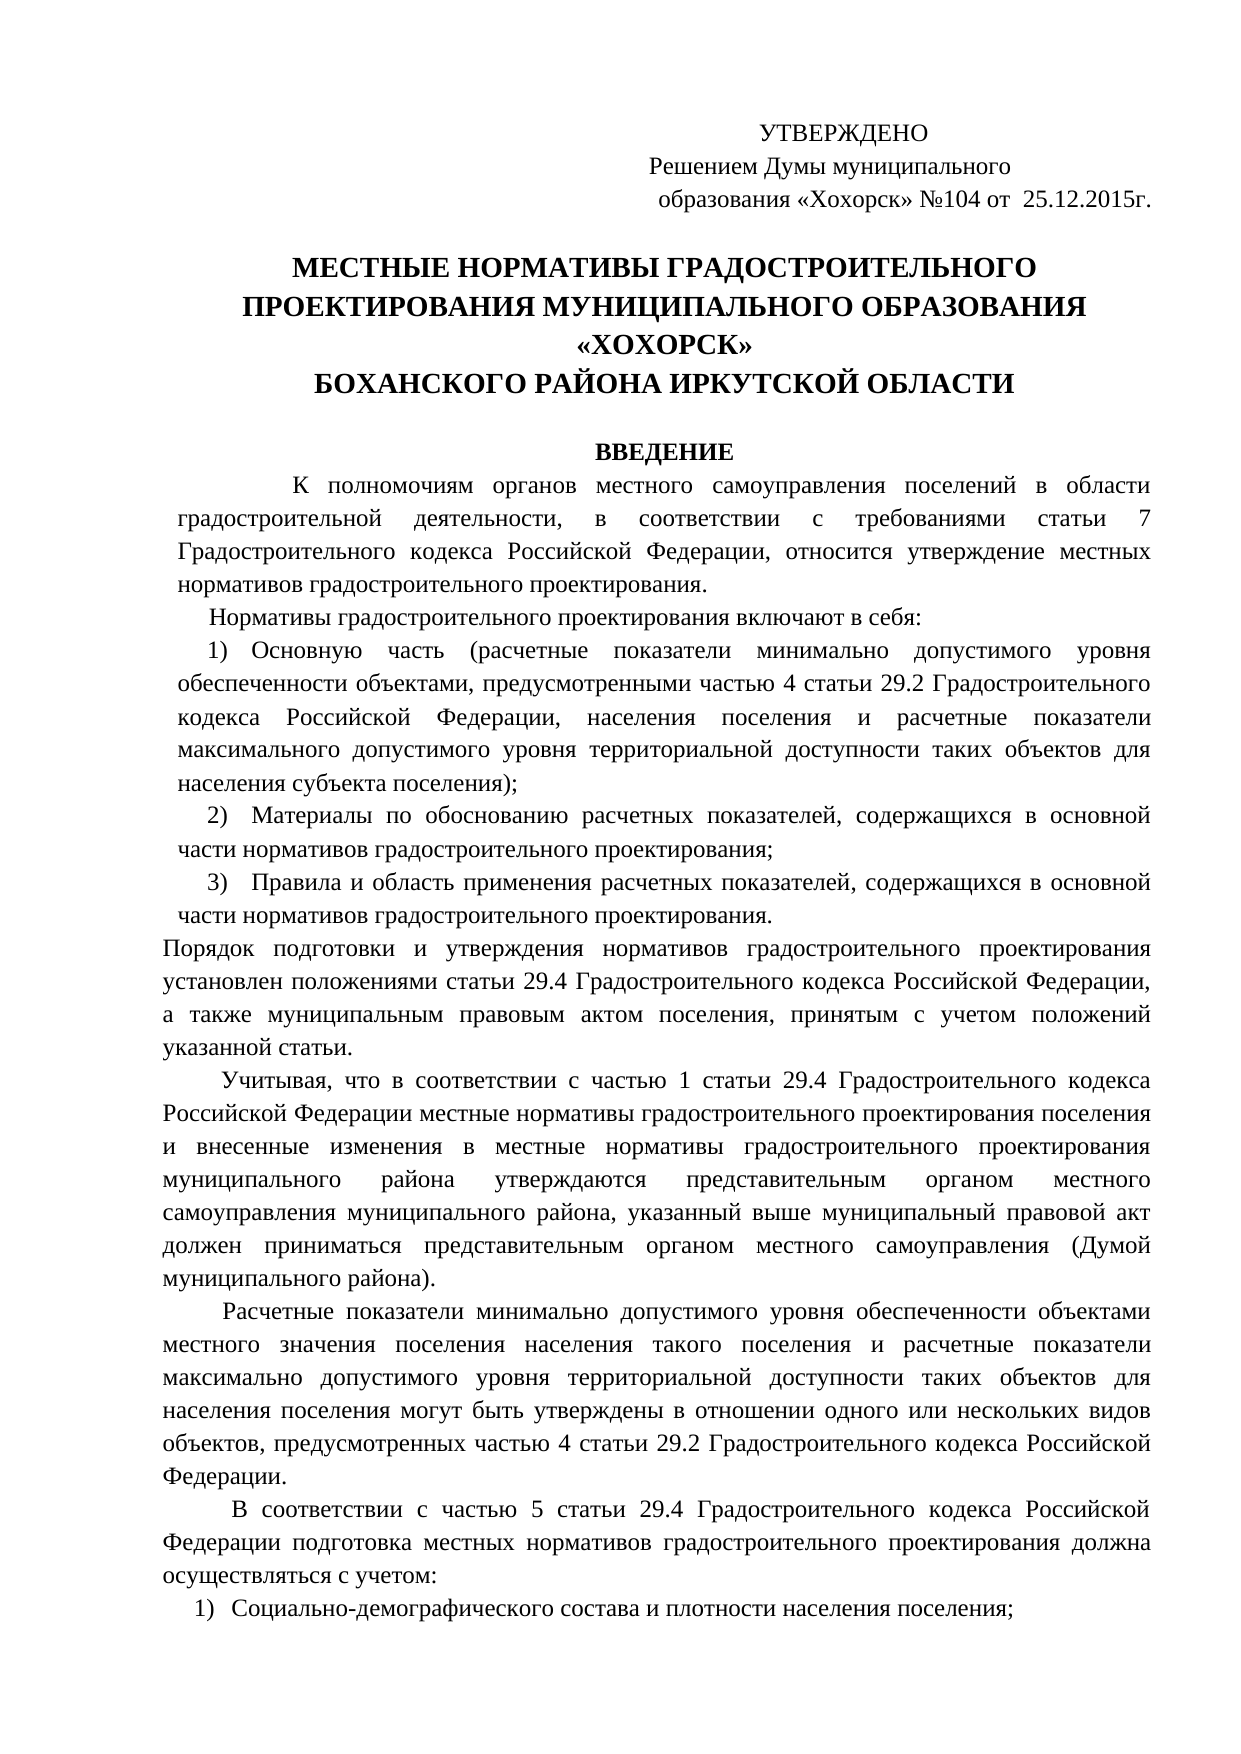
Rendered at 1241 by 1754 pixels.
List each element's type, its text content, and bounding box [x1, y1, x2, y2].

list Основную часть (расчетные показатели минимально допустимого уровня обеспеченности объектами, предусмотренными частью 4 статьи 29.2 Градостроительного кодекса Российской Федерации, населения поселения и расчетные показатели максимального допустимого уровня территориальной доступности таких объектов для населения субъекта поселения); [177, 636, 1152, 796]
text Нормативы градостроительного проектирования включают в себя: [177, 602, 1152, 631]
list Учитывая, что в соответствии с частью 1 статьи 29.4 Градостроительного кодекса Российской Федерации местные нормативы градостроительного проектирования поселения и внесенные изменения в местные нормативы градостроительного проектирования муниципального района утверждаются представительным органом местного самоуправления муниципального района, указанный выше муниципальный правовой акт должен приниматься представительным органом местного самоуправления (Думой муниципального района). [162, 1065, 1152, 1292]
text Решением Думы муниципального [177, 151, 1152, 180]
text БОХАНСКОГО РАЙОНА ИРКУТСКОЙ ОБЛАСТИ [177, 366, 1152, 399]
list Материалы по обоснованию расчетных показателей, содержащихся в основной части нормативов градостроительного проектирования; [177, 801, 1152, 862]
text ПРОЕКТИРОВАНИЯ МУНИЦИПАЛЬНОГО ОБРАЗОВАНИЯ «ХОХОРСК» [177, 289, 1152, 361]
list Порядок подготовки и утверждения нормативов градостроительного проектирования установлен положениями статьи 29.4 Градостроительного кодекса Российской Федерации, а также муниципальным правовым актом поселения, принятым с учетом положений указанной статьи. [162, 933, 1152, 1061]
text ВВЕДЕНИЕ [177, 437, 1152, 466]
text К полномочиям органов местного самоуправления поселений в области градостроительной деятельности, в соответствии с требованиями статьи 7 Градостроительного кодекса Российской Федерации, относится утверждение местных нормативов градостроительного проектирования. [177, 470, 1152, 598]
list Расчетные показатели минимально допустимого уровня обеспеченности объектами местного значения поселения населения такого поселения и расчетные показатели максимально допустимого уровня территориальной доступности таких объектов для населения поселения могут быть утверждены в отношении одного или нескольких видов объектов, предусмотренных частью 4 статьи 29.2 Градостроительного кодекса Российской Федерации. [162, 1296, 1152, 1490]
list Правила и область применения расчетных показателей, содержащихся в основной части нормативов градостроительного проектирования. [177, 867, 1152, 928]
text образования «Хохорск» №104 от 25.12.2015г. [177, 184, 1152, 213]
list В соответствии с частью 5 статьи 29.4 Градостроительного кодекса Российской Федерации подготовка местных нормативов градостроительного проектирования должна осуществляться с учетом: [162, 1494, 1152, 1589]
text МЕСТНЫЕ НОРМАТИВЫ ГРАДОСТРОИТЕЛЬНОГО [177, 250, 1152, 284]
text УТВЕРЖДЕНО [177, 118, 1152, 147]
list Социально-демографического состава и плотности населения поселения; [194, 1593, 1152, 1622]
